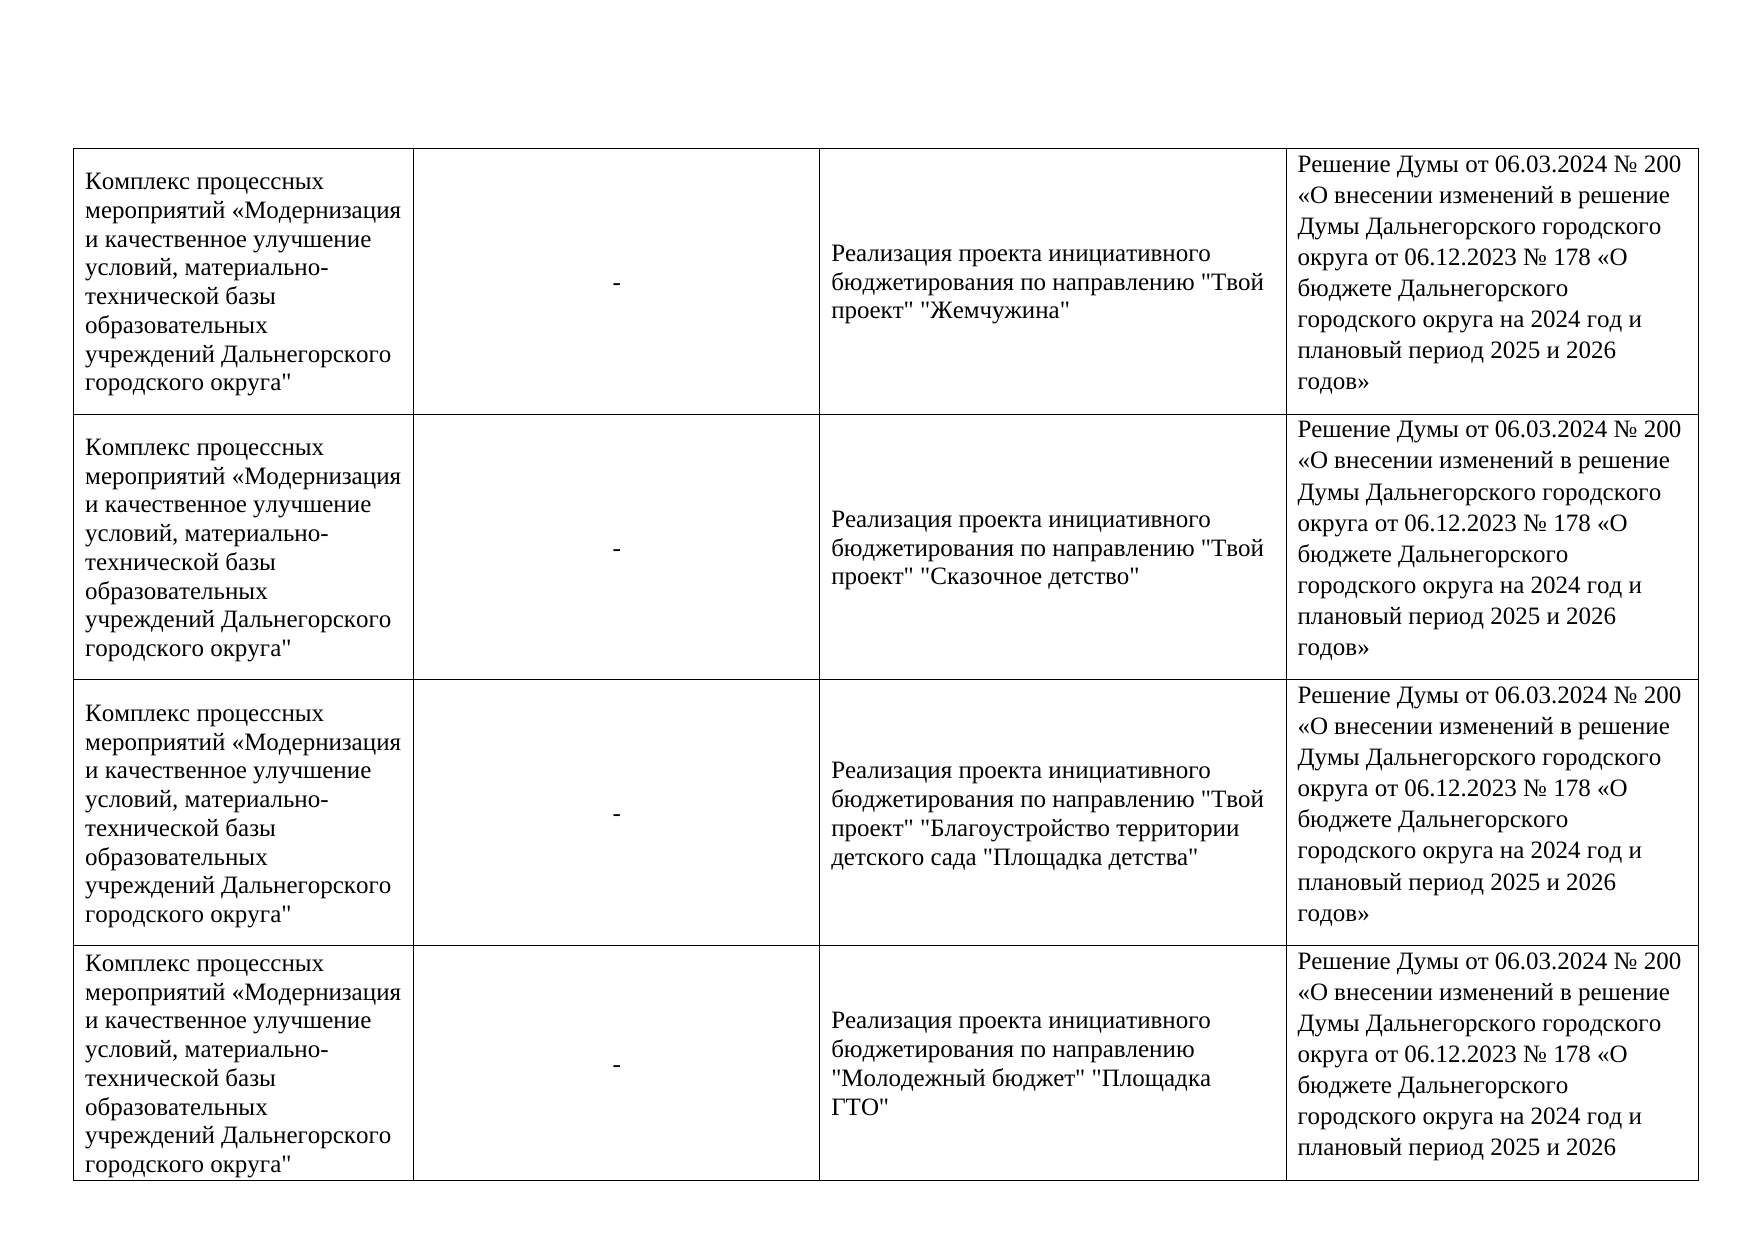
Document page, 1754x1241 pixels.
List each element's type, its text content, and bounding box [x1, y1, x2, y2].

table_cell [74, 946, 413, 1180]
table_cell Реализация проекта инициативного бюджетирования по направлению "Твой проект" "Жемчужина" [820, 149, 1286, 413]
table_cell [820, 946, 1286, 1180]
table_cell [1287, 149, 1698, 413]
table_cell - [414, 946, 819, 1180]
table_cell Реализация проекта инициативного бюджетирования по направлению "Твой проект" "Благоустройство территории детского сада "Площадка детства" [820, 680, 1286, 945]
table_cell - [414, 149, 819, 413]
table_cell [1287, 946, 1698, 1180]
table_cell - [414, 680, 819, 945]
table_cell Реализация проекта инициативного бюджетирования по направлению "Твой проект" "Сказочное детство" [820, 415, 1286, 679]
table_cell - [414, 415, 819, 679]
